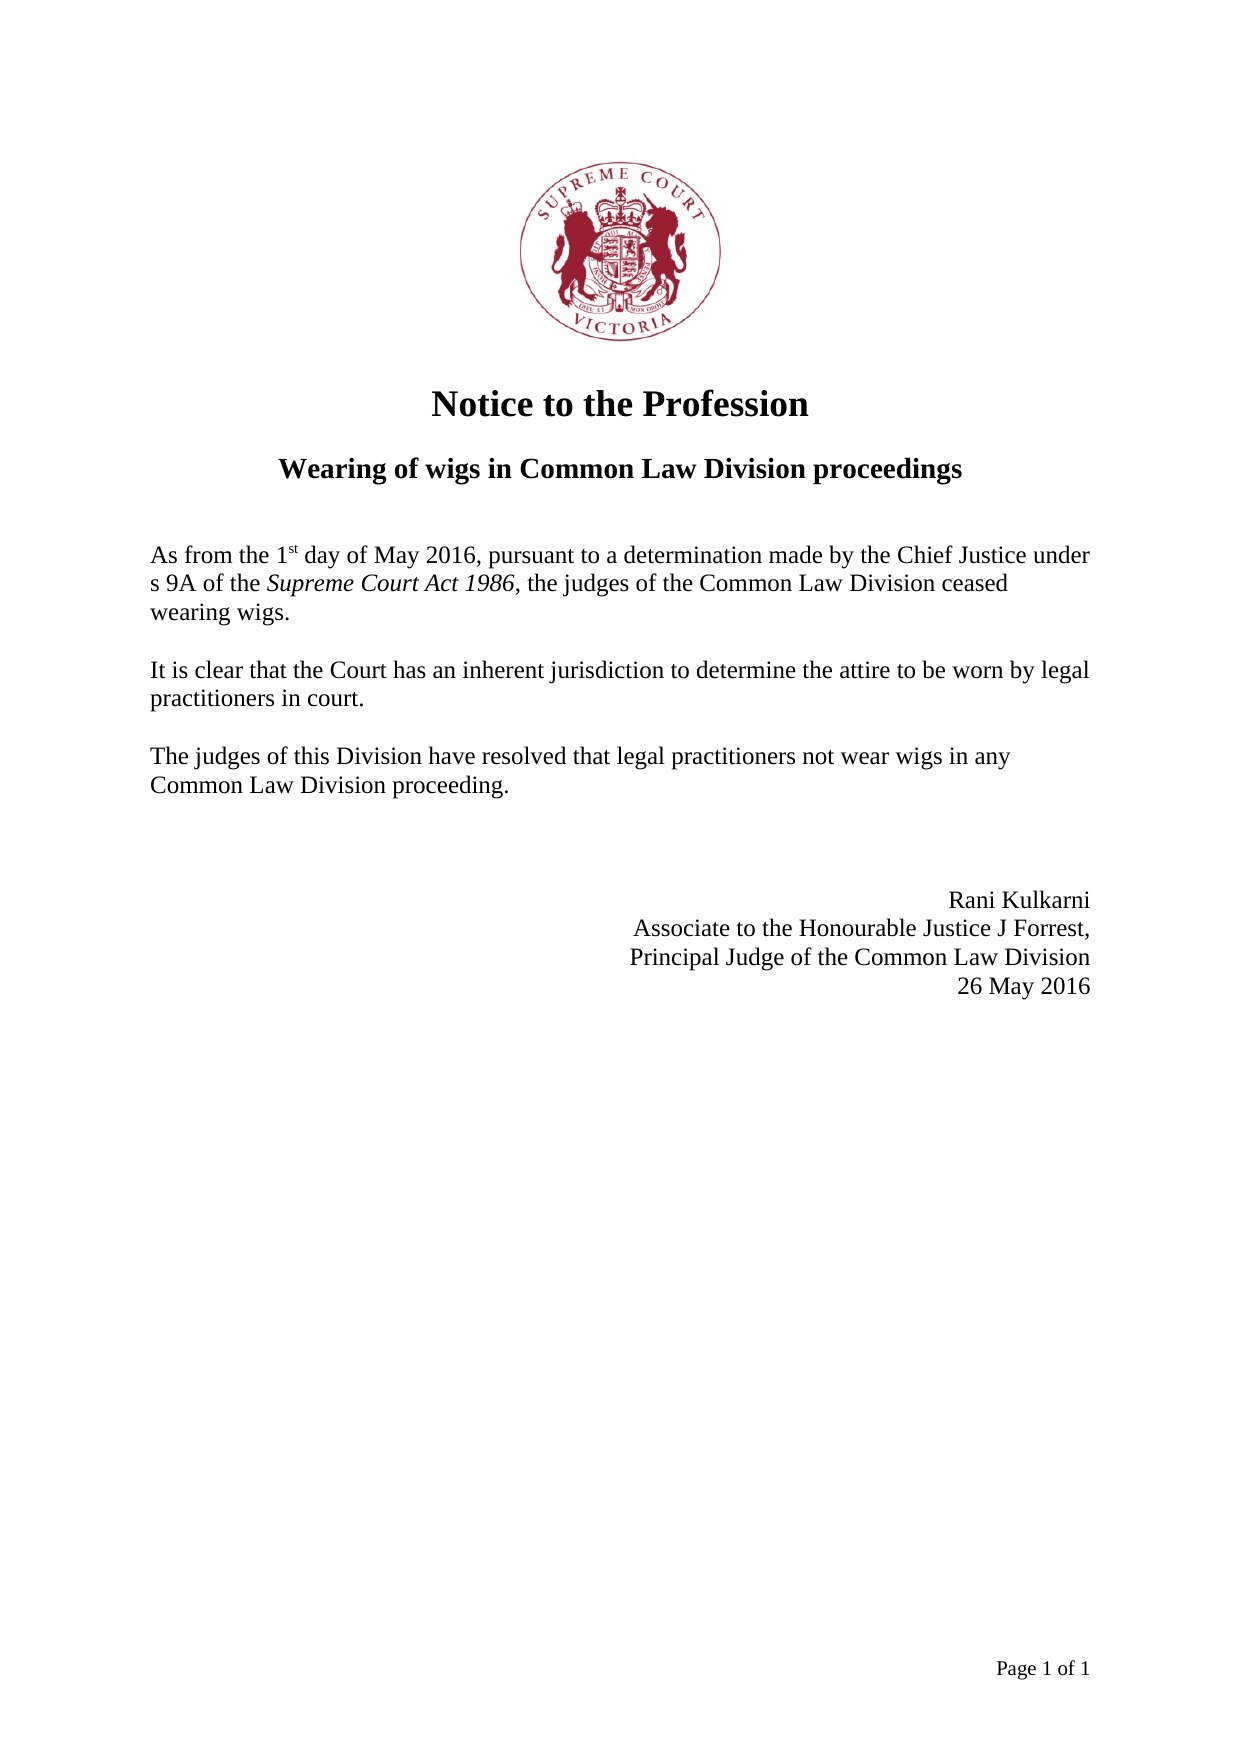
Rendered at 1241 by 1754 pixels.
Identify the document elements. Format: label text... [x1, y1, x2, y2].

text The judges of this Division have resolved that legal practitioners not wear wigs in any Common Law Division proceeding. [150, 741, 1090, 798]
text Associate to the Honourable Justice J Forrest, Principal Judge of the Common Law Division [600, 913, 1090, 971]
text Notice to the Profession [150, 381, 1090, 424]
text Rani Kulkarni [150, 885, 1090, 913]
text 26 May 2016 [150, 971, 1090, 1000]
text Wearing of wigs in Common Law Division proceedings [150, 452, 1090, 485]
text It is clear that the Court has an inherent jurisdiction to determine the attire to be worn by legal practitioners in court. [150, 655, 1090, 712]
picture [517, 150, 724, 357]
text As from the 1st day of May 2016, pursuant to a determination made by the Chief Justice under s 9A of the Supreme Court Act 1986, the judges of the Common Law Division ceased wearing wigs. [150, 540, 1090, 626]
